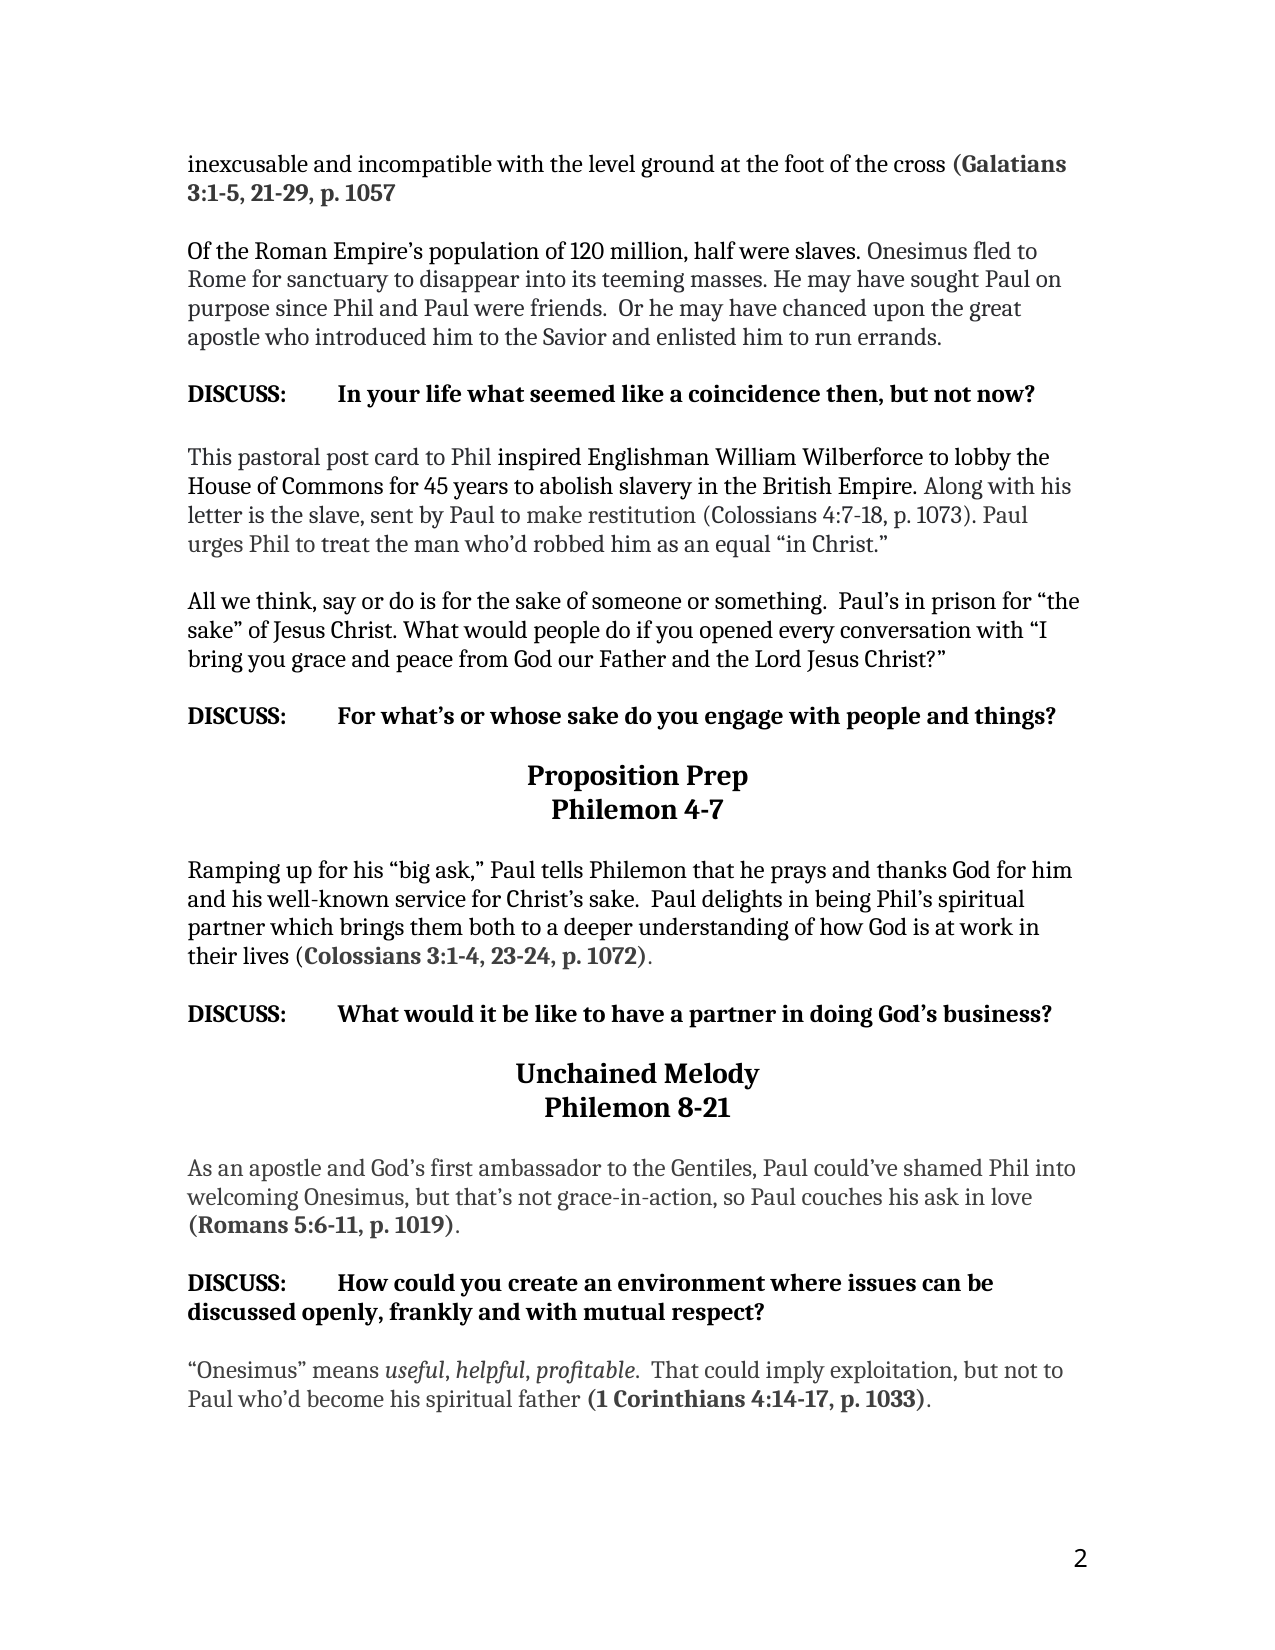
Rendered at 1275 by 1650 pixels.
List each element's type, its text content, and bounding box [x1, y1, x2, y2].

text Ramping up for his “big ask,” Paul tells Philemon that he prays and thanks God for him and his well-known service for Christ’s sake. Paul delights in being Phil’s spiritual partner which brings them both to a deeper understanding of how God is at work in their lives (Colossians 3:1-4, 23-24, p. 1072). [187, 856, 1087, 971]
text Philemon 8-21 [187, 1091, 1087, 1124]
text Proposition Prep [187, 759, 1087, 793]
text Unchained Melody [187, 1057, 1087, 1091]
text As an apostle and God’s first ambassador to the Gentiles, Paul could’ve shamed Phil into welcoming Onesimus, but that’s not grace-in-action, so Paul couches his ask in love (Romans 5:6-11, p. 1019). [187, 1154, 1087, 1240]
text All we think, say or do is for the sake of someone or something. Paul’s in prison for “the sake” of Jesus Christ. What would people do if you opened every conversation with “I bring you grace and peace from God our Father and the Lord Jesus Christ?” [187, 587, 1087, 673]
text Of the Roman Empire’s population of 120 million, half were slaves. Onesimus fled to Rome for sanctuary to disappear into its teeming masses. He may have sought Paul on purpose since Phil and Paul were friends. Or he may have chanced upon the great apostle who introduced him to the Savior and enlisted him to run errands. [187, 237, 1087, 380]
text DISCUSS: How could you create an environment where issues can be discussed openly, frankly and with mutual respect? [187, 1269, 1087, 1327]
text Philemon 4-7 [187, 793, 1087, 827]
text DISCUSS: What would it be like to have a partner in doing God’s business? [187, 1000, 1087, 1029]
text “Onesimus” means useful, helpful, profitable. That could imply exploitation, but not to Paul who’d become his spiritual father (1 Corinthians 4:14-17, p. 1033). [187, 1356, 1087, 1413]
text This pastoral post card to Phil inspired Englishman William Wilberforce to lobby the House of Commons for 45 years to abolish slavery in the British Empire. Along with his letter is the slave, sent by Paul to make restitution (Colossians 4:7-18, p. 1073). Paul urges Phil to treat the man who’d robbed him as an equal “in Christ.” [187, 443, 1087, 558]
text DISCUSS: For what’s or whose sake do you engage with people and things? [187, 702, 1087, 731]
text DISCUSS: In your life what seemed like a coincidence then, but not now? [187, 380, 1087, 409]
